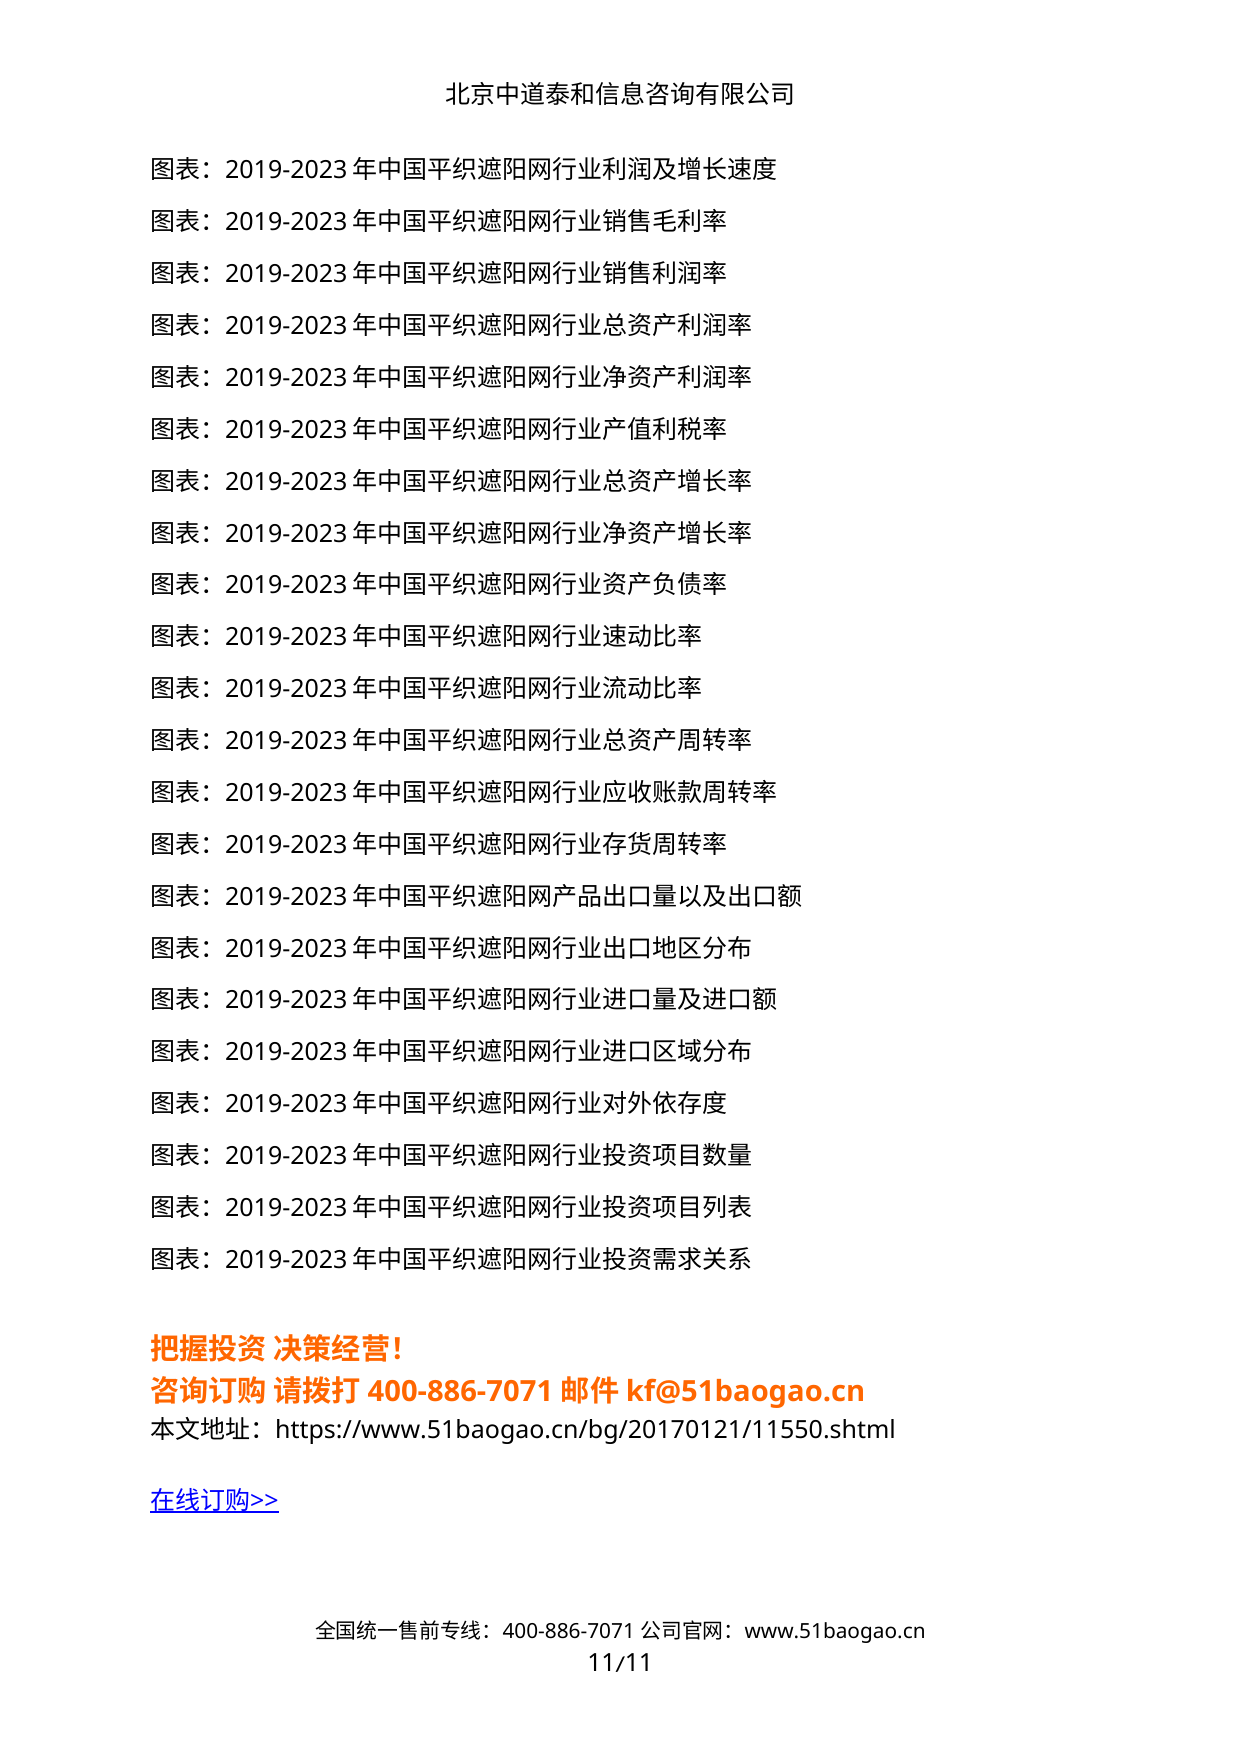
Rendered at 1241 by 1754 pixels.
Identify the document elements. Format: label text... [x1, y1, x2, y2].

text 图表：2019-2023年中国平织遮阳网行业流动比率 [150, 669, 1090, 705]
text 图表：2019-2023年中国平织遮阳网产品出口量以及出口额 [150, 876, 1090, 912]
text 图表：2019-2023年中国平织遮阳网行业应收账款周转率 [150, 772, 1090, 809]
text 在线订购>> [150, 1446, 1090, 1517]
text 把握投资 决策经营！咨询订购 请拨打 400-886-7071 邮件 kf@51baogao.cn本文地址：https://www.51baogao.cn/bg/20170121/11550.shtml [150, 1291, 1090, 1446]
text 图表：2019-2023年中国平织遮阳网行业总资产利润率 [150, 306, 1090, 342]
text 图表：2019-2023年中国平织遮阳网行业投资项目列表 [150, 1187, 1090, 1224]
text 图表：2019-2023年中国平织遮阳网行业投资项目数量 [150, 1136, 1090, 1172]
text 图表：2019-2023年中国平织遮阳网行业净资产增长率 [150, 513, 1090, 549]
text 图表：2019-2023年中国平织遮阳网行业进口区域分布 [150, 1032, 1090, 1068]
text 图表：2019-2023年中国平织遮阳网行业销售利润率 [150, 254, 1090, 290]
text 图表：2019-2023年中国平织遮阳网行业投资需求关系 [150, 1239, 1090, 1276]
text 图表：2019-2023年中国平织遮阳网行业销售毛利率 [150, 202, 1090, 238]
text 图表：2019-2023年中国平织遮阳网行业进口量及进口额 [150, 980, 1090, 1016]
text 图表：2019-2023年中国平织遮阳网行业产值利税率 [150, 409, 1090, 446]
text 图表：2019-2023年中国平织遮阳网行业资产负债率 [150, 565, 1090, 601]
text 图表：2019-2023年中国平织遮阳网行业速动比率 [150, 617, 1090, 653]
text 图表：2019-2023年中国平织遮阳网行业总资产增长率 [150, 461, 1090, 497]
text 图表：2019-2023年中国平织遮阳网行业出口地区分布 [150, 928, 1090, 964]
text 图表：2019-2023年中国平织遮阳网行业对外依存度 [150, 1084, 1090, 1120]
text 图表：2019-2023年中国平织遮阳网行业利润及增长速度 [150, 150, 1090, 186]
text 图表：2019-2023年中国平织遮阳网行业净资产利润率 [150, 357, 1090, 394]
text 图表：2019-2023年中国平织遮阳网行业存货周转率 [150, 824, 1090, 861]
text 图表：2019-2023年中国平织遮阳网行业总资产周转率 [150, 721, 1090, 757]
